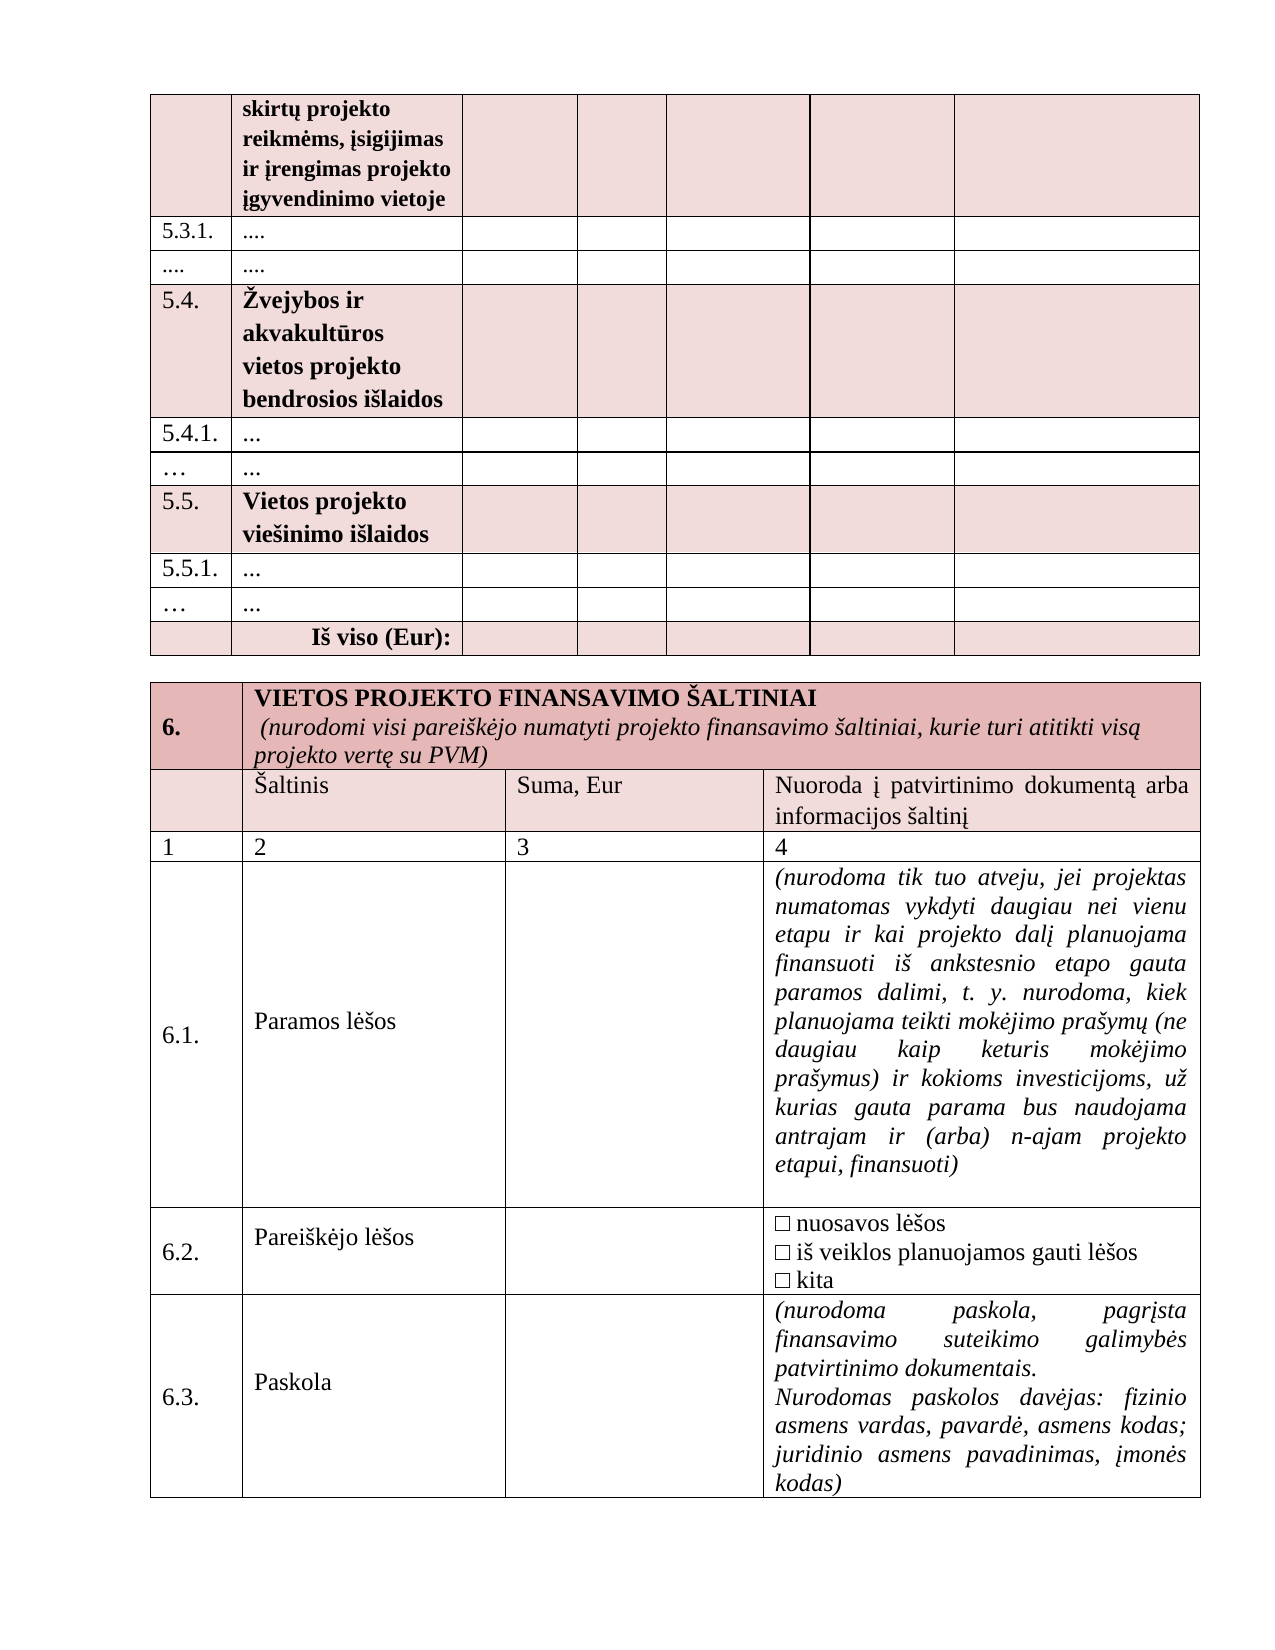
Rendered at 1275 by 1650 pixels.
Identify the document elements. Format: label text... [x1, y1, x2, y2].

table_cell 3 [506, 832, 763, 861]
table_cell [578, 95, 666, 216]
table_cell ... [232, 418, 462, 451]
table_cell Šaltinis [243, 770, 505, 831]
table_cell 5.3.1. [151, 217, 231, 250]
table_cell [578, 554, 666, 587]
table_cell [578, 217, 666, 250]
table_cell Suma, Eur [506, 770, 763, 831]
table_cell [506, 862, 763, 1207]
table_cell [955, 95, 1199, 216]
table_cell Paramos lėšos [243, 862, 505, 1207]
table_cell [811, 95, 954, 216]
table_cell [578, 418, 666, 451]
table_cell [811, 622, 954, 655]
table_cell Iš viso (Eur): [232, 622, 462, 655]
table_cell [578, 588, 666, 621]
table_cell 6.3. [151, 1295, 242, 1497]
table_cell 5.4.1. [151, 418, 231, 451]
table_cell [463, 453, 577, 485]
table_cell [667, 251, 809, 284]
table_cell .... [151, 251, 231, 284]
table_cell ... [232, 453, 462, 485]
table_cell [151, 622, 231, 655]
table_cell ... [232, 588, 462, 621]
table_cell [811, 217, 954, 250]
table_cell [578, 453, 666, 485]
table_cell [667, 453, 809, 485]
table_cell [955, 217, 1199, 250]
table_cell Nuoroda į patvirtinimo dokumentą arba informacijos šaltinį [764, 770, 1200, 831]
table_cell [506, 1208, 763, 1294]
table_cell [232, 95, 462, 216]
table_cell [811, 554, 954, 587]
table_cell 6.2. [151, 1208, 242, 1294]
table_cell [463, 95, 577, 216]
table_cell [667, 95, 809, 216]
table_header VIETOS PROJEKTO FINANSAVIMO ŠALTINIAI (nurodomi visi pareiškėjo numatyti projekto finansavimo šaltiniai, kurie turi atitikti visą projekto vertę su PVM) [243, 683, 1200, 769]
table_cell 1 [151, 832, 242, 861]
table_cell .... [232, 251, 462, 284]
table_cell [811, 418, 954, 451]
table_cell [463, 251, 577, 284]
table_cell [667, 217, 809, 250]
table_cell [955, 418, 1199, 451]
table_cell [667, 588, 809, 621]
table_cell [463, 588, 577, 621]
table_cell [463, 554, 577, 587]
table_cell [667, 622, 809, 655]
table_cell [667, 554, 809, 587]
table_cell [506, 1295, 763, 1497]
table_cell Pareiškėjo lėšos [243, 1208, 505, 1294]
table_cell [955, 588, 1199, 621]
table_cell [955, 251, 1199, 284]
table_cell [463, 418, 577, 451]
table_cell [667, 486, 809, 552]
table_cell 6.1. [151, 862, 242, 1207]
table_cell [955, 554, 1199, 587]
table_cell [463, 622, 577, 655]
table_cell Vietos projekto viešinimo išlaidos [232, 486, 462, 552]
table_cell [955, 285, 1199, 417]
table_cell [811, 285, 954, 417]
table_cell 4 [764, 832, 1200, 861]
table_cell … [151, 588, 231, 621]
table_cell 5.5.1. [151, 554, 231, 587]
table_cell [955, 622, 1199, 655]
table_cell [811, 486, 954, 552]
table_cell [463, 486, 577, 552]
table_cell 5.5. [151, 486, 231, 552]
table_cell [811, 251, 954, 284]
table_cell [463, 217, 577, 250]
table_cell [578, 486, 666, 552]
table_cell [811, 588, 954, 621]
table_cell [955, 453, 1199, 485]
table_cell [955, 486, 1199, 552]
table_cell .... [232, 217, 462, 250]
table_cell ... [232, 554, 462, 587]
table_cell 5.4. [151, 285, 231, 417]
table_cell [578, 622, 666, 655]
table_cell [667, 285, 809, 417]
table_cell [578, 251, 666, 284]
table_cell □ nuosavos lėšos □ iš veiklos planuojamos gauti lėšos □ kita [764, 1208, 1200, 1294]
table_cell [151, 770, 242, 831]
table_cell [578, 285, 666, 417]
table_cell [811, 453, 954, 485]
table_cell Žvejybos ir akvakultūros vietos projekto bendrosios išlaidos [232, 285, 462, 417]
table_cell (nurodoma tik tuo atveju, jei projektas numatomas vykdyti daugiau nei vienu etapu ir kai projekto dalį planuojama finansuoti iš ankstesnio etapo gauta paramos dalimi, t. y. nurodoma, kiek planuojama teikti mokėjimo prašymų (ne daugiau kaip keturis mokėjimo prašymus) ir kokioms investicijoms, už kurias gauta parama bus naudojama antrajam ir (arba) n-ajam projekto etapui, finansuoti) [764, 862, 1200, 1207]
table_header 6. [151, 683, 242, 769]
table_cell [667, 418, 809, 451]
table_cell (nurodoma paskola, pagrįsta finansavimo suteikimo galimybės patvirtinimo dokumentais. Nurodomas paskolos davėjas: fizinio asmens vardas, pavardė, asmens kodas; juridinio asmens pavadinimas, įmonės kodas) [764, 1295, 1200, 1497]
table_cell 5.3. [151, 95, 231, 216]
table_cell 2 [243, 832, 505, 861]
table_cell … [151, 453, 231, 485]
table_cell [463, 285, 577, 417]
table_cell Paskola [243, 1295, 505, 1497]
